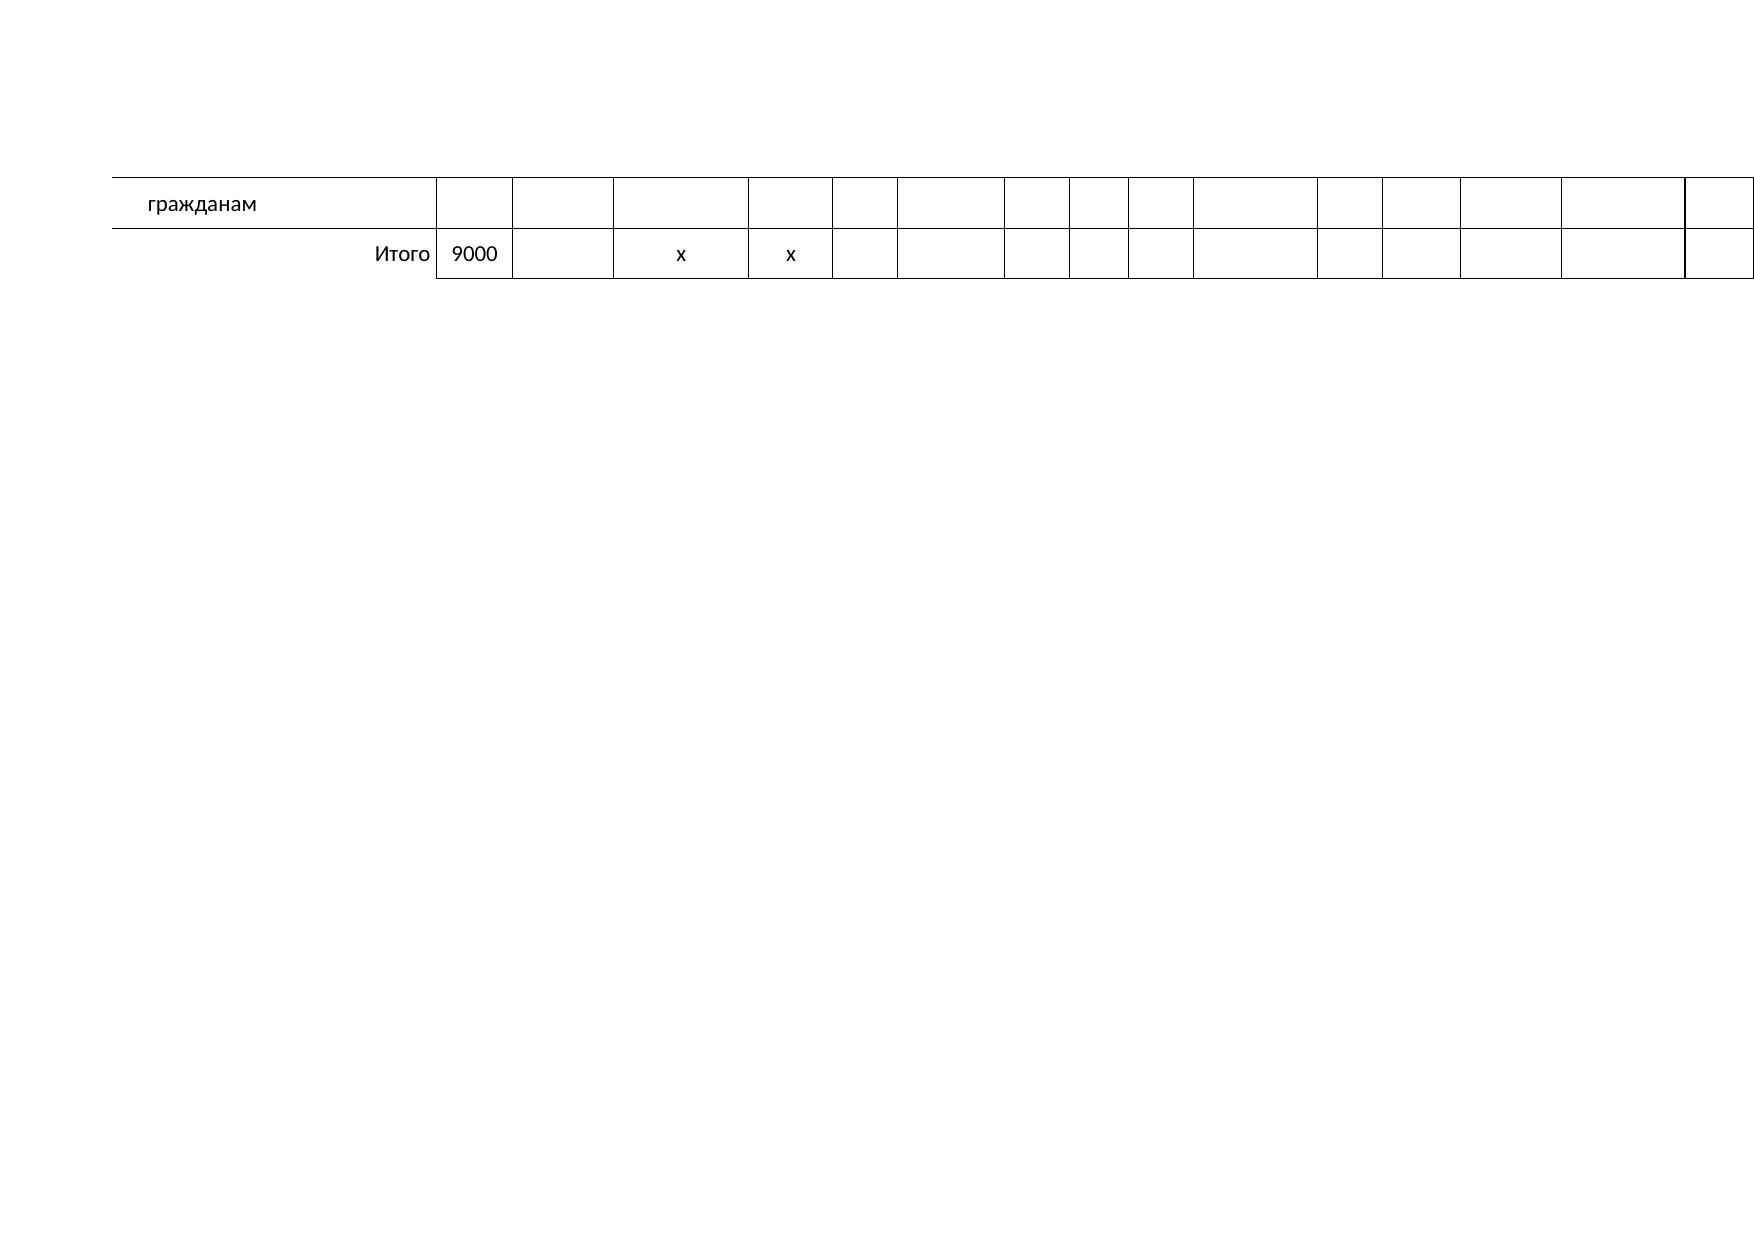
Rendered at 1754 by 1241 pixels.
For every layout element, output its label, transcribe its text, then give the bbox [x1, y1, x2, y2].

table_cell [1686, 178, 1753, 227]
table_cell [513, 229, 613, 278]
table_cell x [614, 229, 748, 278]
table_cell [614, 178, 748, 227]
table_cell [1005, 229, 1069, 278]
table_cell [1005, 178, 1069, 227]
table_cell 9000 [437, 229, 512, 278]
table_cell [898, 178, 1004, 227]
table_cell [833, 229, 897, 278]
table_cell [898, 229, 1004, 278]
table_cell [1318, 178, 1382, 227]
table_cell [1129, 178, 1193, 227]
table_cell [1562, 178, 1684, 227]
table_cell [1070, 178, 1128, 227]
table_cell [1194, 229, 1317, 278]
table_cell [1318, 229, 1382, 278]
table_cell Итого [112, 229, 436, 278]
table_cell [513, 178, 613, 227]
table_cell [1383, 229, 1460, 278]
table_cell [1461, 229, 1561, 278]
table_cell [1070, 229, 1128, 278]
table_cell [749, 178, 832, 227]
table_cell x [749, 229, 832, 278]
table_cell [833, 178, 897, 227]
table_cell [1129, 229, 1193, 278]
table_cell [1686, 229, 1753, 278]
table_cell [1383, 178, 1460, 227]
table_cell [1194, 178, 1317, 227]
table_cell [112, 178, 436, 227]
table_cell [1461, 178, 1561, 227]
table_cell 5100 [437, 178, 512, 227]
table_cell [1562, 229, 1684, 278]
